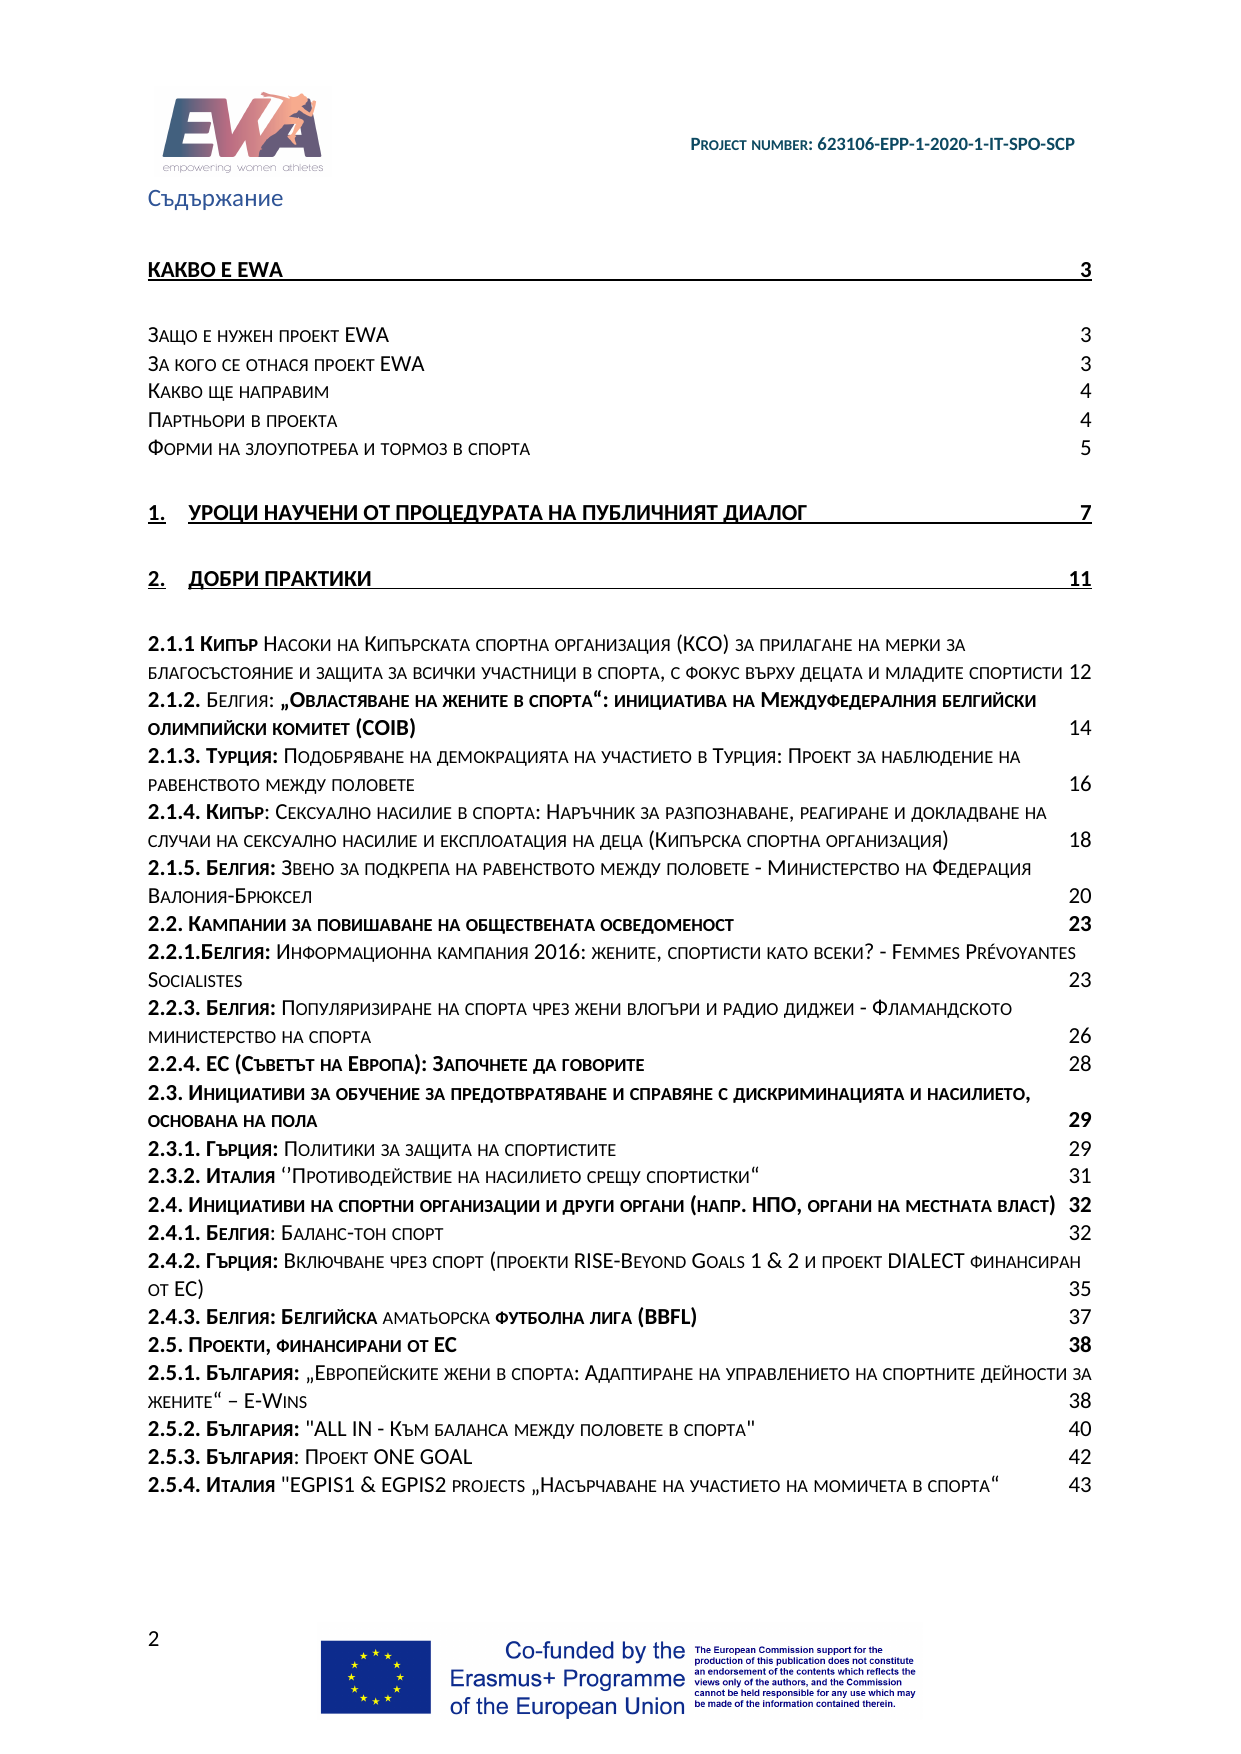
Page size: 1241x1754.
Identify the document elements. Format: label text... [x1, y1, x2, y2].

text Съдържание [148, 183, 1093, 213]
picture [316, 1622, 923, 1720]
picture [153, 86, 332, 177]
